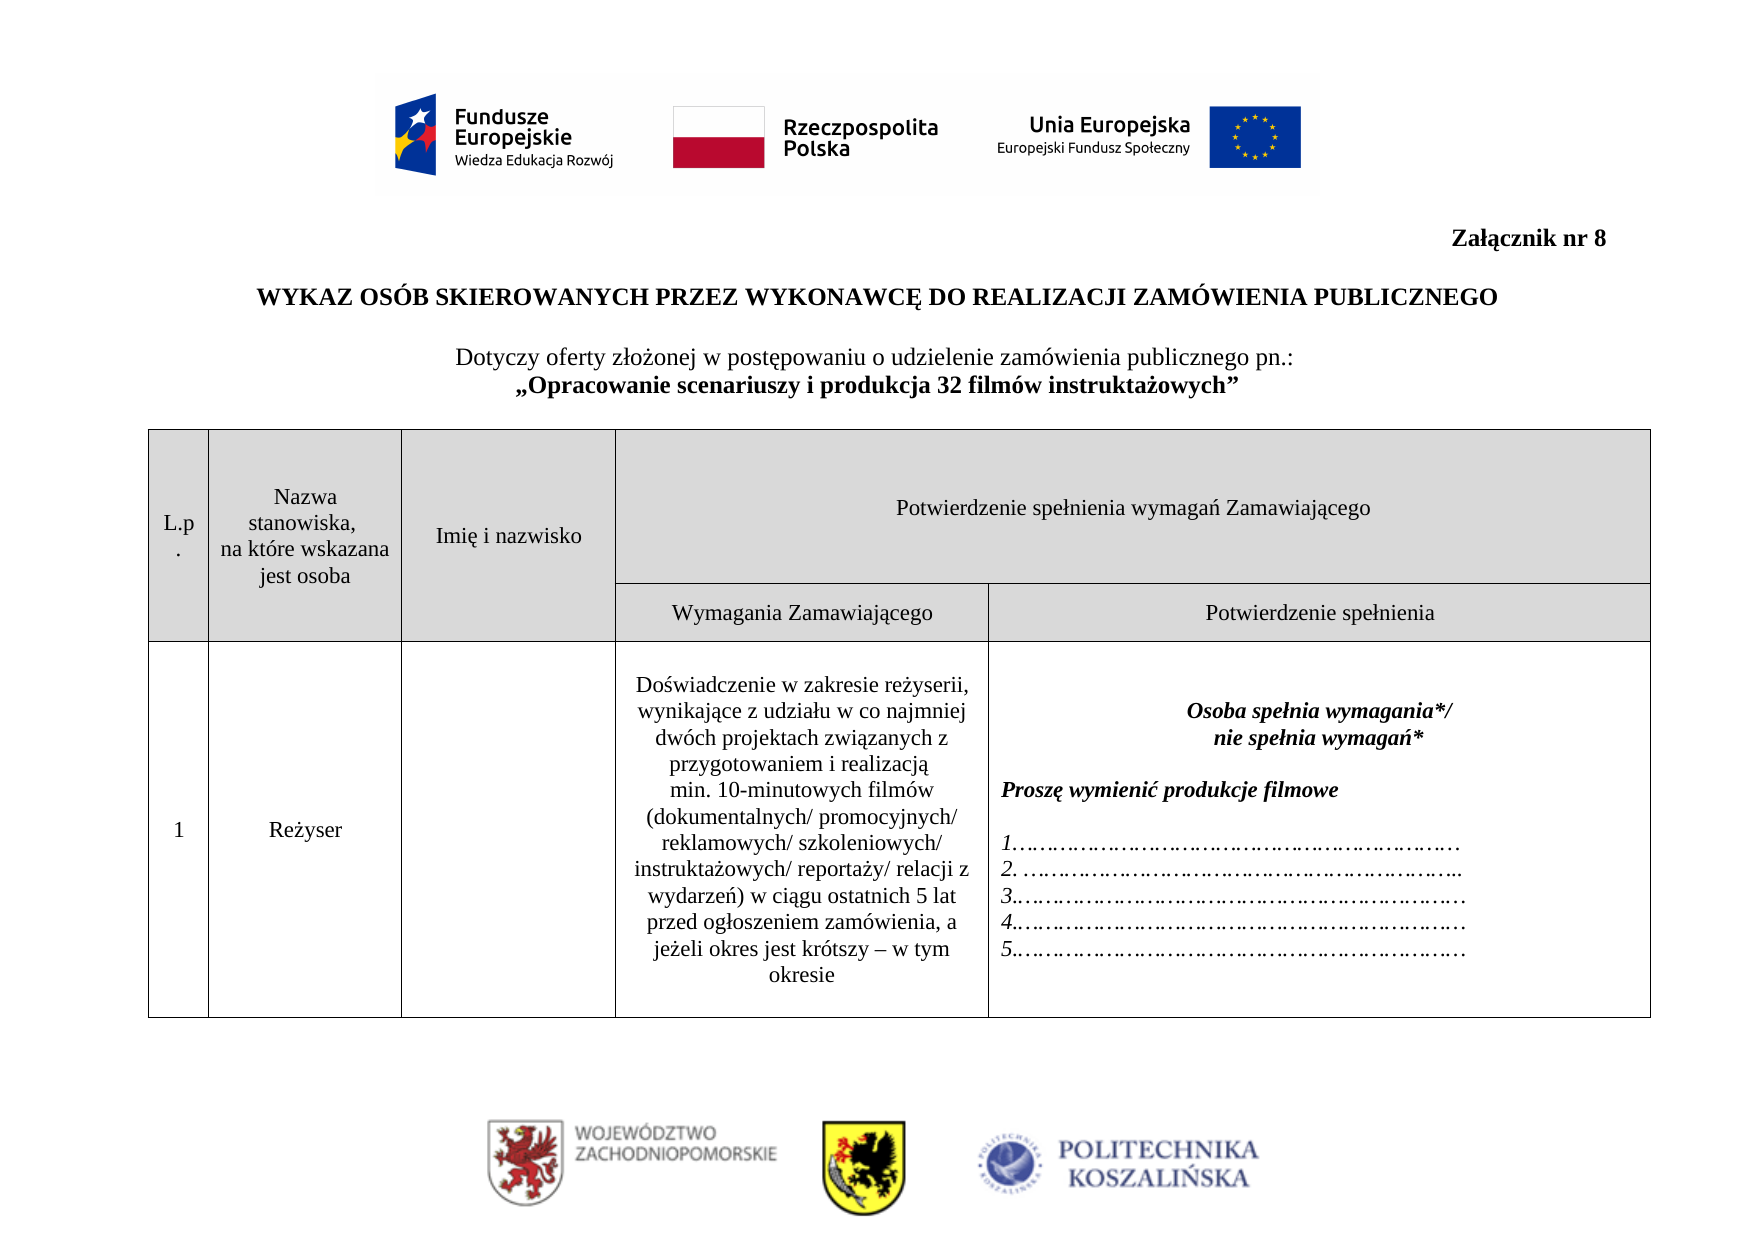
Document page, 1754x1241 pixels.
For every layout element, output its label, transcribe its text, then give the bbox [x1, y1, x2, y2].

table_header L.p. [149, 430, 208, 641]
text Dotyczy oferty złożonej w postępowaniu o udzielenie zamówienia publicznego pn.: „Opracowanie scenariuszy i produkcja 32 filmów instruktażowych” [148, 342, 1606, 399]
table_cell Osoba spełnia wymagania*/ nie spełnia wymagań* Proszę wymienić produkcje filmowe 1………………………………………………………… 2. ……………………………………………………….. 3.………………………………………………………… 4.………………………………………………………… 5.………………………………………………………… [989, 642, 1650, 1017]
picture [375, 73, 1321, 196]
text Załącznik nr 8 [148, 223, 1606, 252]
table_header Imię i nazwisko [402, 430, 615, 641]
table_cell Potwierdzenie spełnienia [989, 584, 1650, 641]
text WYKAZ OSÓB SKIEROWANYCH PRZEZ WYKONAWCĘ DO REALIZACJI ZAMÓWIENIA PUBLICZNEGO [148, 282, 1606, 311]
table_cell 1 [149, 642, 208, 1017]
table_cell Doświadczenie w zakresie reżyserii, wynikające z udziału w co najmniej dwóch projektach związanych z przygotowaniem i realizacją min. 10-minutowych filmów (dokumentalnych/ promocyjnych/ reklamowych/ szkoleniowych/ instruktażowych/ reportaży/ relacji z wydarzeń) w ciągu ostatnich 5 lat przed ogłoszeniem zamówienia, a jeżeli okres jest krótszy – w tym okresie [616, 642, 988, 1017]
table_cell Reżyser [209, 642, 401, 1017]
table_cell [402, 642, 615, 1017]
table_cell Wymagania Zamawiającego [616, 584, 988, 641]
table_header Nazwa stanowiska, na które wskazana jest osoba [209, 430, 401, 641]
table_header Potwierdzenie spełnienia wymagań Zamawiającego [616, 430, 1650, 583]
picture [486, 1116, 1269, 1224]
